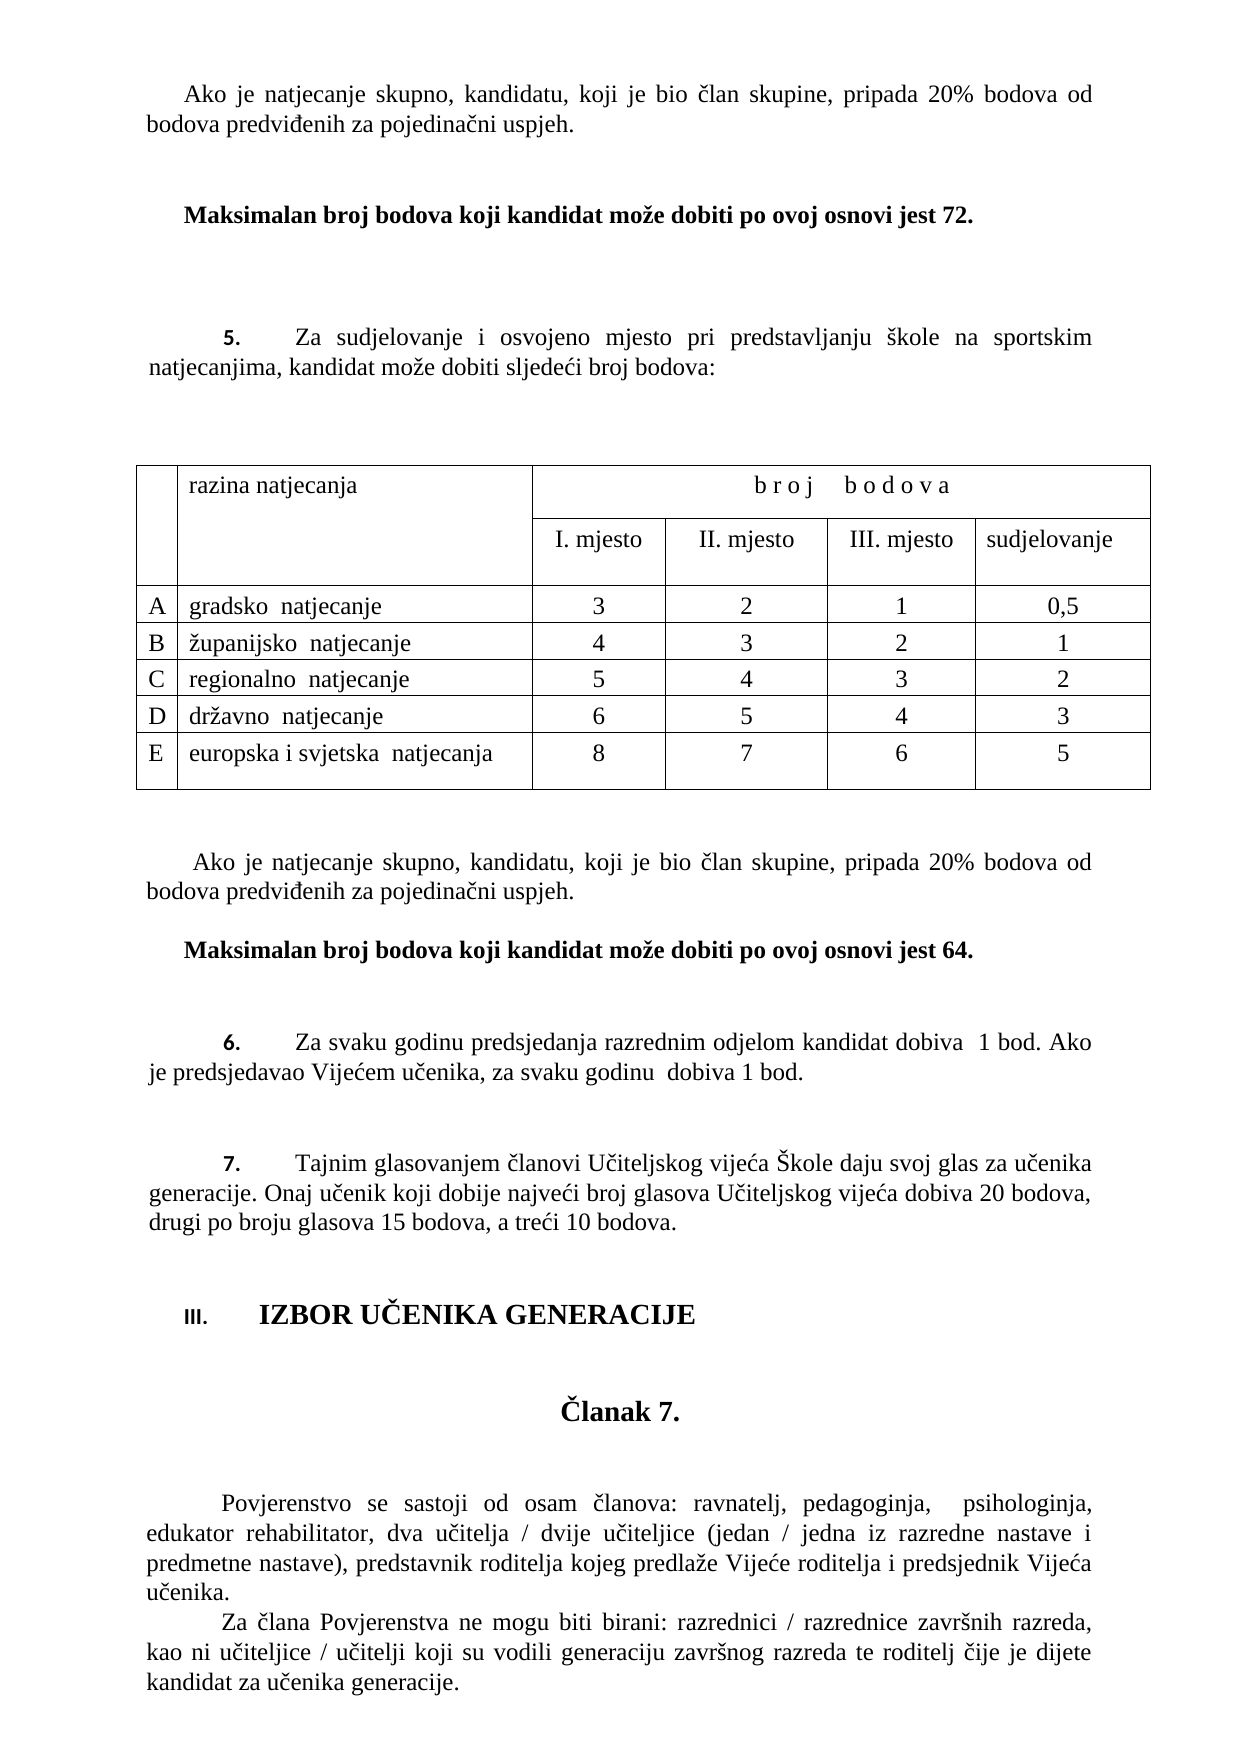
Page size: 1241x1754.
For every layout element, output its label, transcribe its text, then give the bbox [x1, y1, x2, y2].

table_cell regionalno natjecanje [178, 660, 532, 695]
table_cell 4 [533, 623, 665, 658]
table_header [533, 466, 665, 518]
table_cell gradsko natjecanje [178, 586, 532, 622]
table_cell 3 [666, 623, 827, 658]
table_cell B [137, 623, 177, 658]
table_cell C [137, 660, 177, 695]
table_cell I. mjesto [533, 519, 665, 585]
table_cell sudjelovanje [976, 519, 1150, 585]
table_cell A [137, 586, 177, 622]
table_cell III. mjesto [828, 519, 975, 585]
text Ako je natjecanje skupno, kandidatu, koji je bio član skupine, pripada 20% bodova od bodova predviđenih za pojedinačni uspjeh. [146, 79, 1093, 138]
table_cell 5 [666, 696, 827, 732]
table_header b r o j b o d o v a [665, 466, 975, 518]
text Ako je natjecanje skupno, kandidatu, koji je bio član skupine, pripada 20% bodova od bodova predviđenih za pojedinačni uspjeh. [146, 847, 1093, 905]
table_cell E [137, 733, 177, 789]
table_cell 4 [666, 660, 827, 695]
table_cell 3 [533, 586, 665, 622]
table_cell 5 [976, 733, 1150, 789]
table_cell 3 [976, 696, 1150, 732]
table_cell 8 [533, 733, 665, 789]
table_cell 1 [828, 586, 975, 622]
table_cell 5 [533, 660, 665, 695]
text Povjerenstvo se sastoji od osam članova: ravnatelj, pedagoginja, psihologinja, edukator rehabilitator, dva učitelja / dvije učiteljice (jedan / jedna iz razredne nastave i predmetne nastave), predstavnik roditelja kojeg predlaže Vijeće roditelja i predsjednik Vijeća učenika. [146, 1488, 1093, 1606]
list Za sudjelovanje i osvojeno mjesto pri predstavljanju škole na sportskim natjecanjima, kandidat može dobiti sljedeći broj bodova: [148, 322, 1093, 381]
table_cell II. mjesto [666, 519, 827, 585]
table_cell županijsko natjecanje [178, 623, 532, 658]
table_cell 4 [828, 696, 975, 732]
table_header [137, 466, 177, 585]
table_cell 3 [828, 660, 975, 695]
table_cell 1 [976, 623, 1150, 658]
list Tajnim glasovanjem članovi Učiteljskog vijeća Škole daju svoj glas za učenika generacije. Onaj učenik koji dobije najveći broj glasova Učiteljskog vijeća dobiva 20 bodova, drugi po broju glasova 15 bodova, a treći 10 bodova. [148, 1148, 1093, 1236]
table_cell 2 [976, 660, 1150, 695]
table_header [975, 466, 1150, 518]
subtitle IZBOR UČENIKA GENERACIJE [183, 1297, 1093, 1331]
table_cell 0,5 [976, 586, 1150, 622]
table_cell 2 [666, 586, 827, 622]
table_cell 6 [533, 696, 665, 732]
table_cell 2 [828, 623, 975, 658]
table_cell europska i svjetska natjecanja [178, 733, 532, 789]
list Za svaku godinu predsjedanja razrednim odjelom kandidat dobiva 1 bod. Ako je predsjedavao Vijećem učenika, za svaku godinu dobiva 1 bod. [148, 1027, 1093, 1086]
text Maksimalan broj bodova koji kandidat može dobiti po ovoj osnovi jest 72. [183, 200, 1093, 229]
text Maksimalan broj bodova koji kandidat može dobiti po ovoj osnovi jest 64. [183, 935, 1093, 964]
table_cell 6 [828, 733, 975, 789]
text Za člana Povjerenstva ne mogu biti birani: razrednici / razrednice završnih razreda, kao ni učiteljice / učitelji koji su vodili generaciju završnog razreda te roditelj čije je dijete kandidat za učenika generacije. [146, 1607, 1093, 1695]
table_cell 7 [666, 733, 827, 789]
table_cell državno natjecanje [178, 696, 532, 732]
table_cell D [137, 696, 177, 732]
table_header razina natjecanja [178, 466, 532, 585]
text Članak 7. [147, 1394, 1093, 1427]
